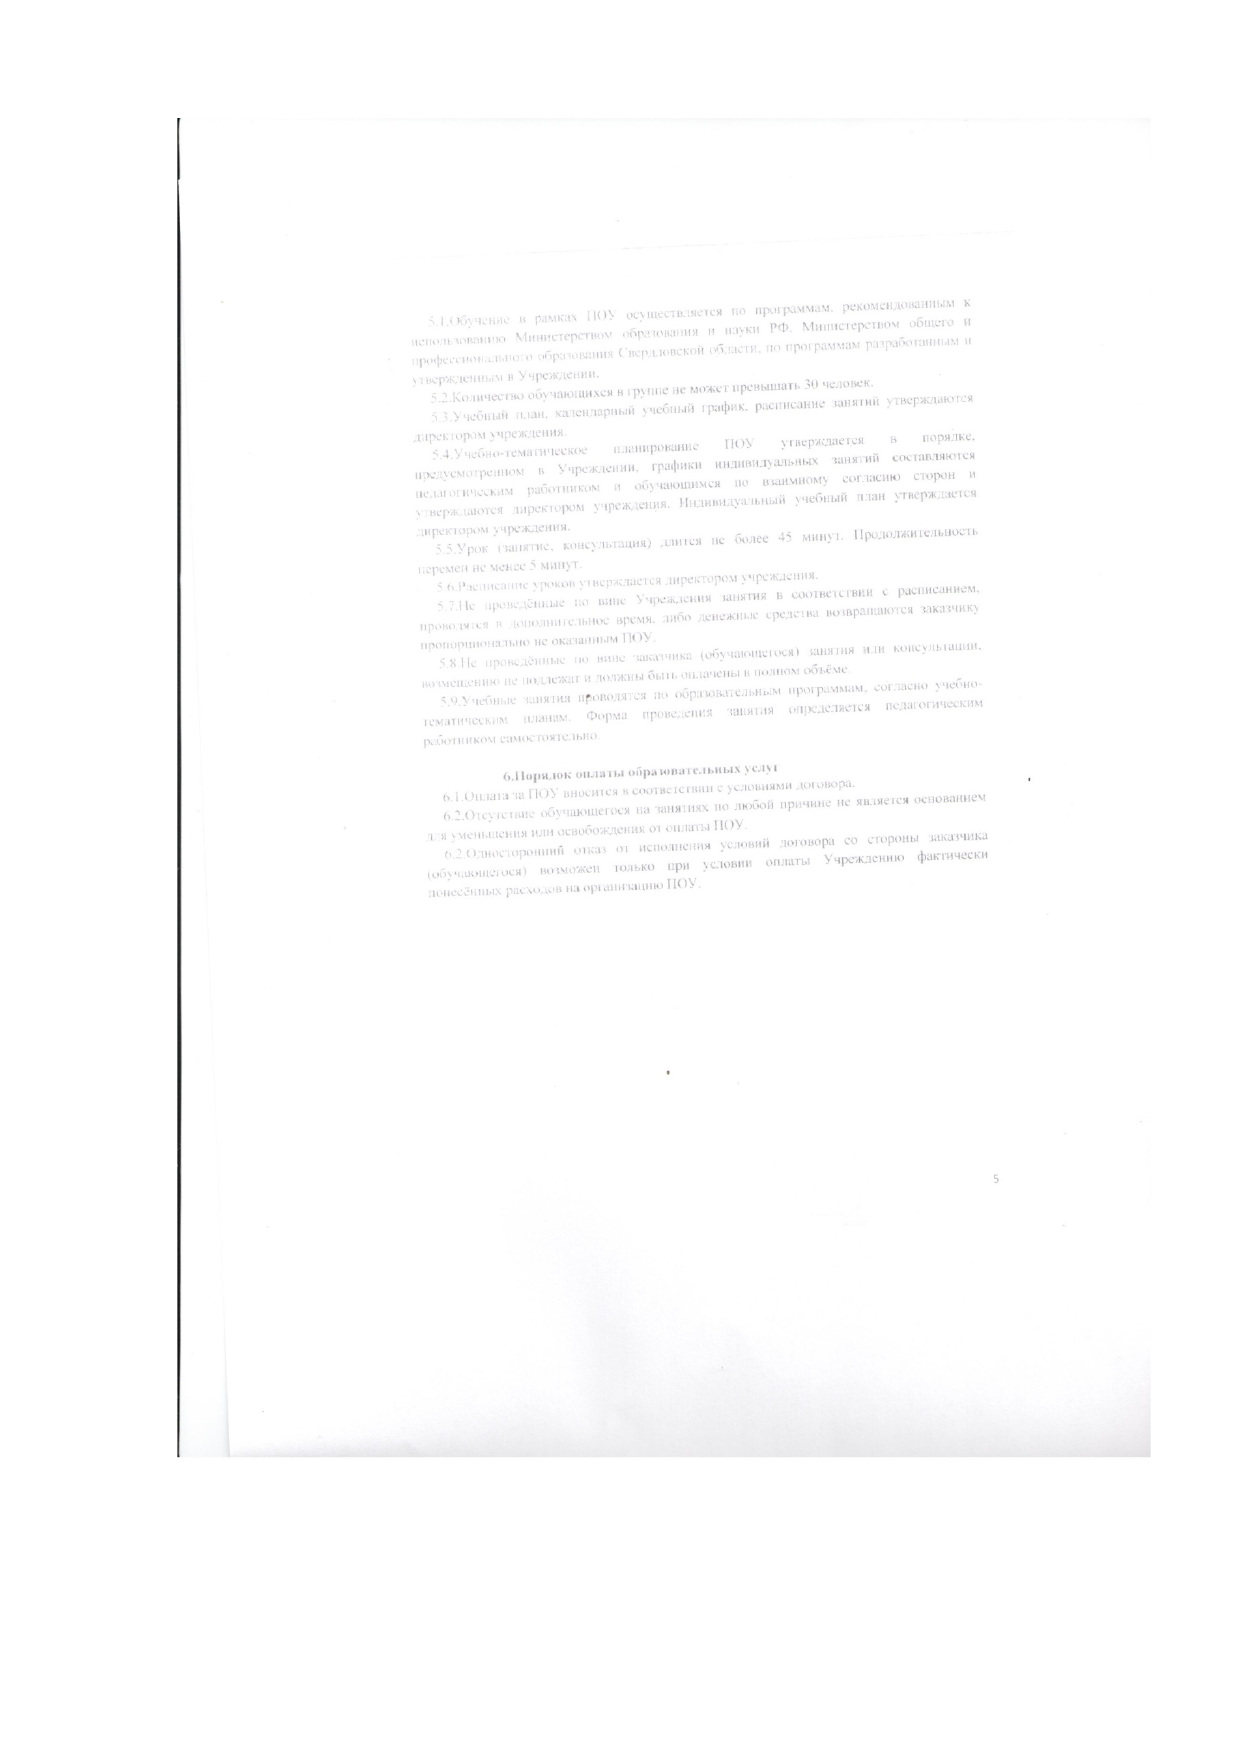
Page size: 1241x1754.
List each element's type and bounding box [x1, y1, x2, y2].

picture [177, 118, 1151, 1459]
